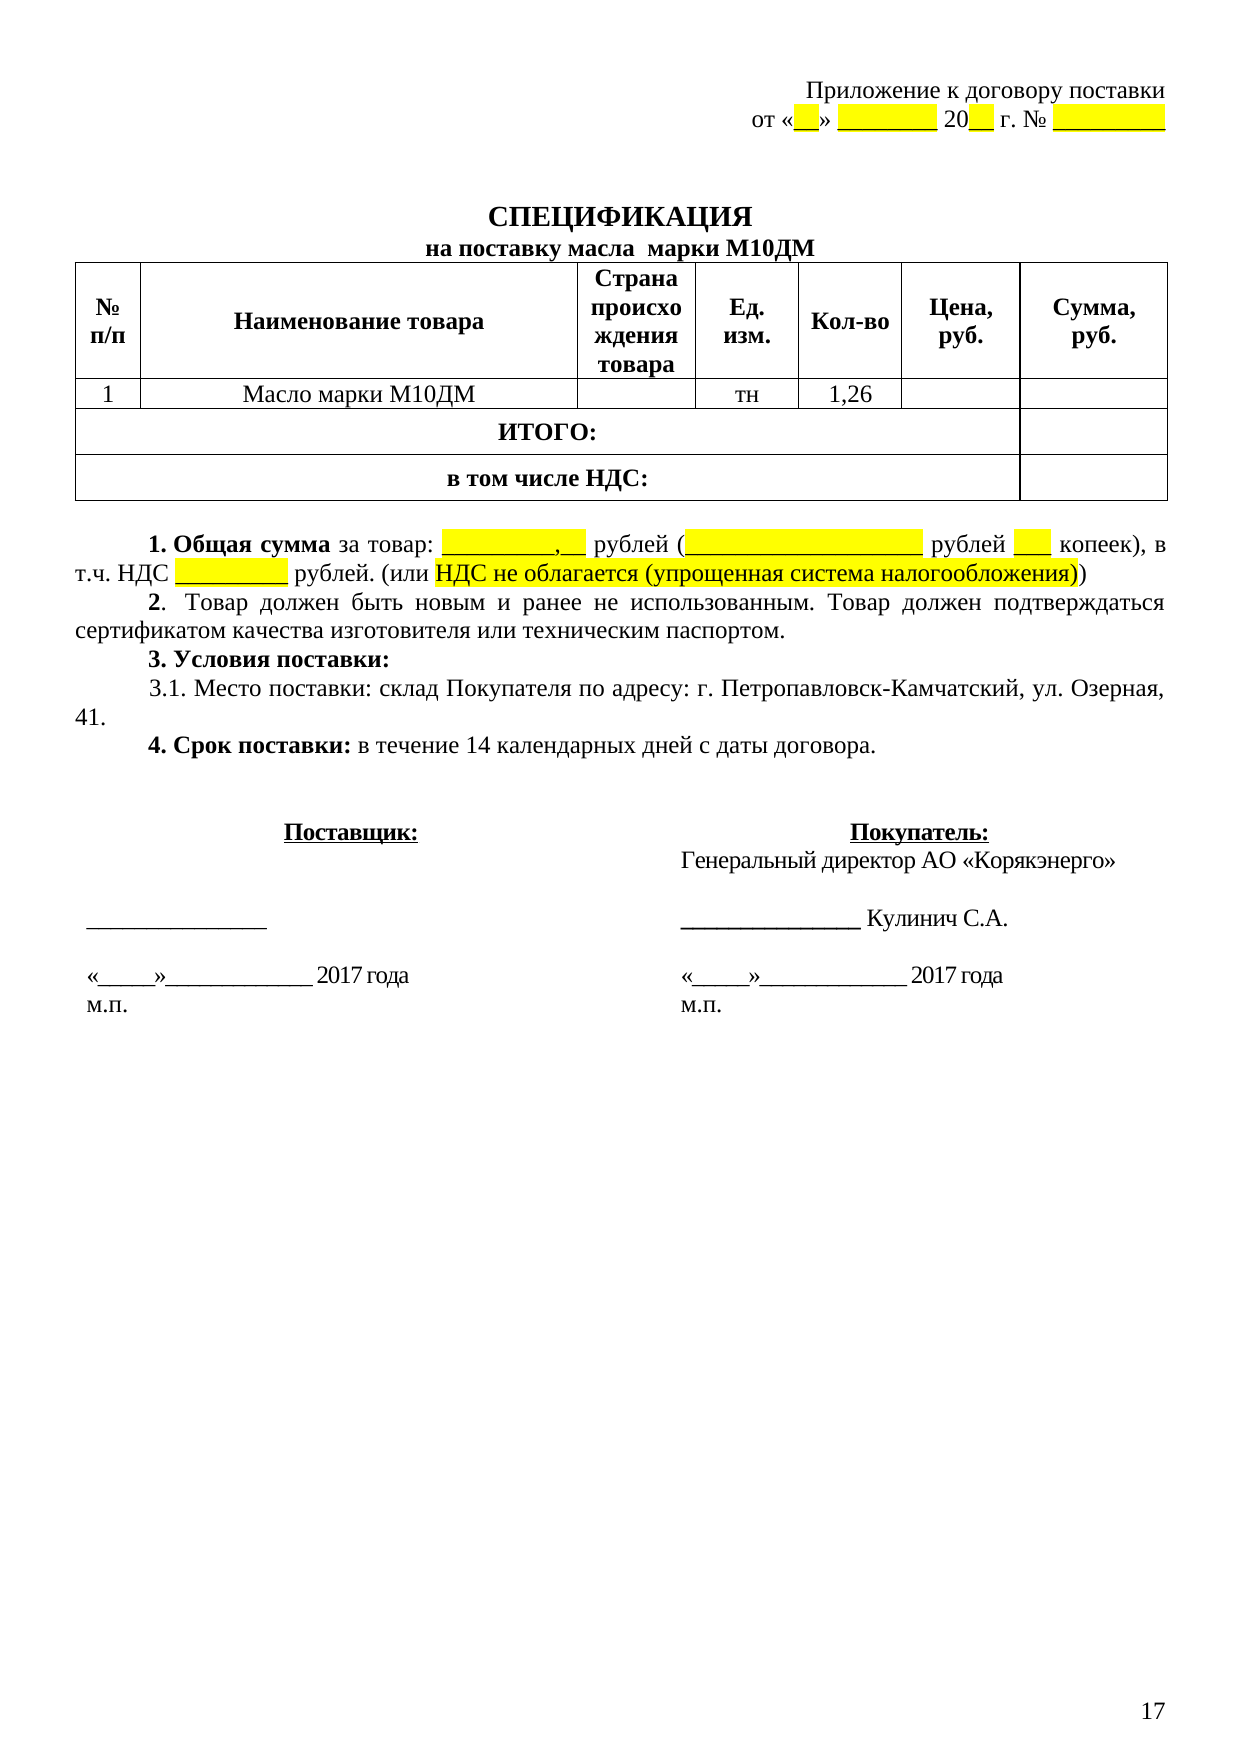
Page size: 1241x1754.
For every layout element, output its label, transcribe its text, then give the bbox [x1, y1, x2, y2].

text 3.1. Место поставки: склад Покупателя по адресу: г. Петропавловск-Камчатский, ул. Озерная, 41. [75, 673, 1165, 731]
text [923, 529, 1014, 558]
text 4. Срок поставки: в течение 14 календарных дней с даты договора. [75, 731, 1165, 759]
table_cell 1,26 [799, 379, 901, 408]
table_cell 1 [76, 379, 140, 408]
table_header № п/п [76, 263, 140, 378]
table_header Поставщик: _______________ «_____»_____________ 2017 года м.п. [75, 817, 618, 1018]
text Приложение к договору поставки [75, 75, 1165, 104]
text СПЕЦИФИКАЦИЯ [75, 199, 1165, 233]
table_header Кол-во [799, 263, 901, 378]
text 2. Товар должен быть новым и ранее не использованным. Товар должен подтверждаться сертификатом качества изготовителя или техническим паспортом. [75, 587, 1165, 644]
table_cell тн [696, 379, 798, 408]
table_cell [578, 379, 695, 408]
table_header Наименование товара [141, 263, 577, 378]
table_header Покупатель: Генеральный директор АО «Корякэнерго» _______________ Кулинич С.А. «_____»_____________ 2017 года м.п. [618, 817, 1161, 1018]
table_header Страна происхождения товара [578, 263, 695, 378]
table_cell [1021, 379, 1167, 408]
text 3. Условия поставки: [75, 644, 1165, 673]
table_header Ед. изм. [696, 263, 798, 378]
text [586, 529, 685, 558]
table_header Сумма, руб. [1021, 263, 1167, 378]
text 1. Общая сумма за товар: _________,__ рублей (___________________ рублей ___ копеек), в т.ч. НДС _________ рублей. (или НДС не облагается (упрощенная система налогообложения)) [75, 529, 442, 587]
table_cell в том числе НДС: [76, 455, 1019, 499]
table_cell [1021, 455, 1167, 499]
table_cell [1021, 409, 1167, 454]
text на поставку масла марки М10ДМ [75, 233, 1165, 262]
table_header Цена, руб. [902, 263, 1019, 378]
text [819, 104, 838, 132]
table_cell ИТОГО: [76, 409, 1019, 454]
text от «__» ________ 20__ г. № _________ [75, 104, 794, 132]
table_cell [902, 379, 1019, 408]
table_cell Масло марки М10ДМ [141, 379, 577, 408]
